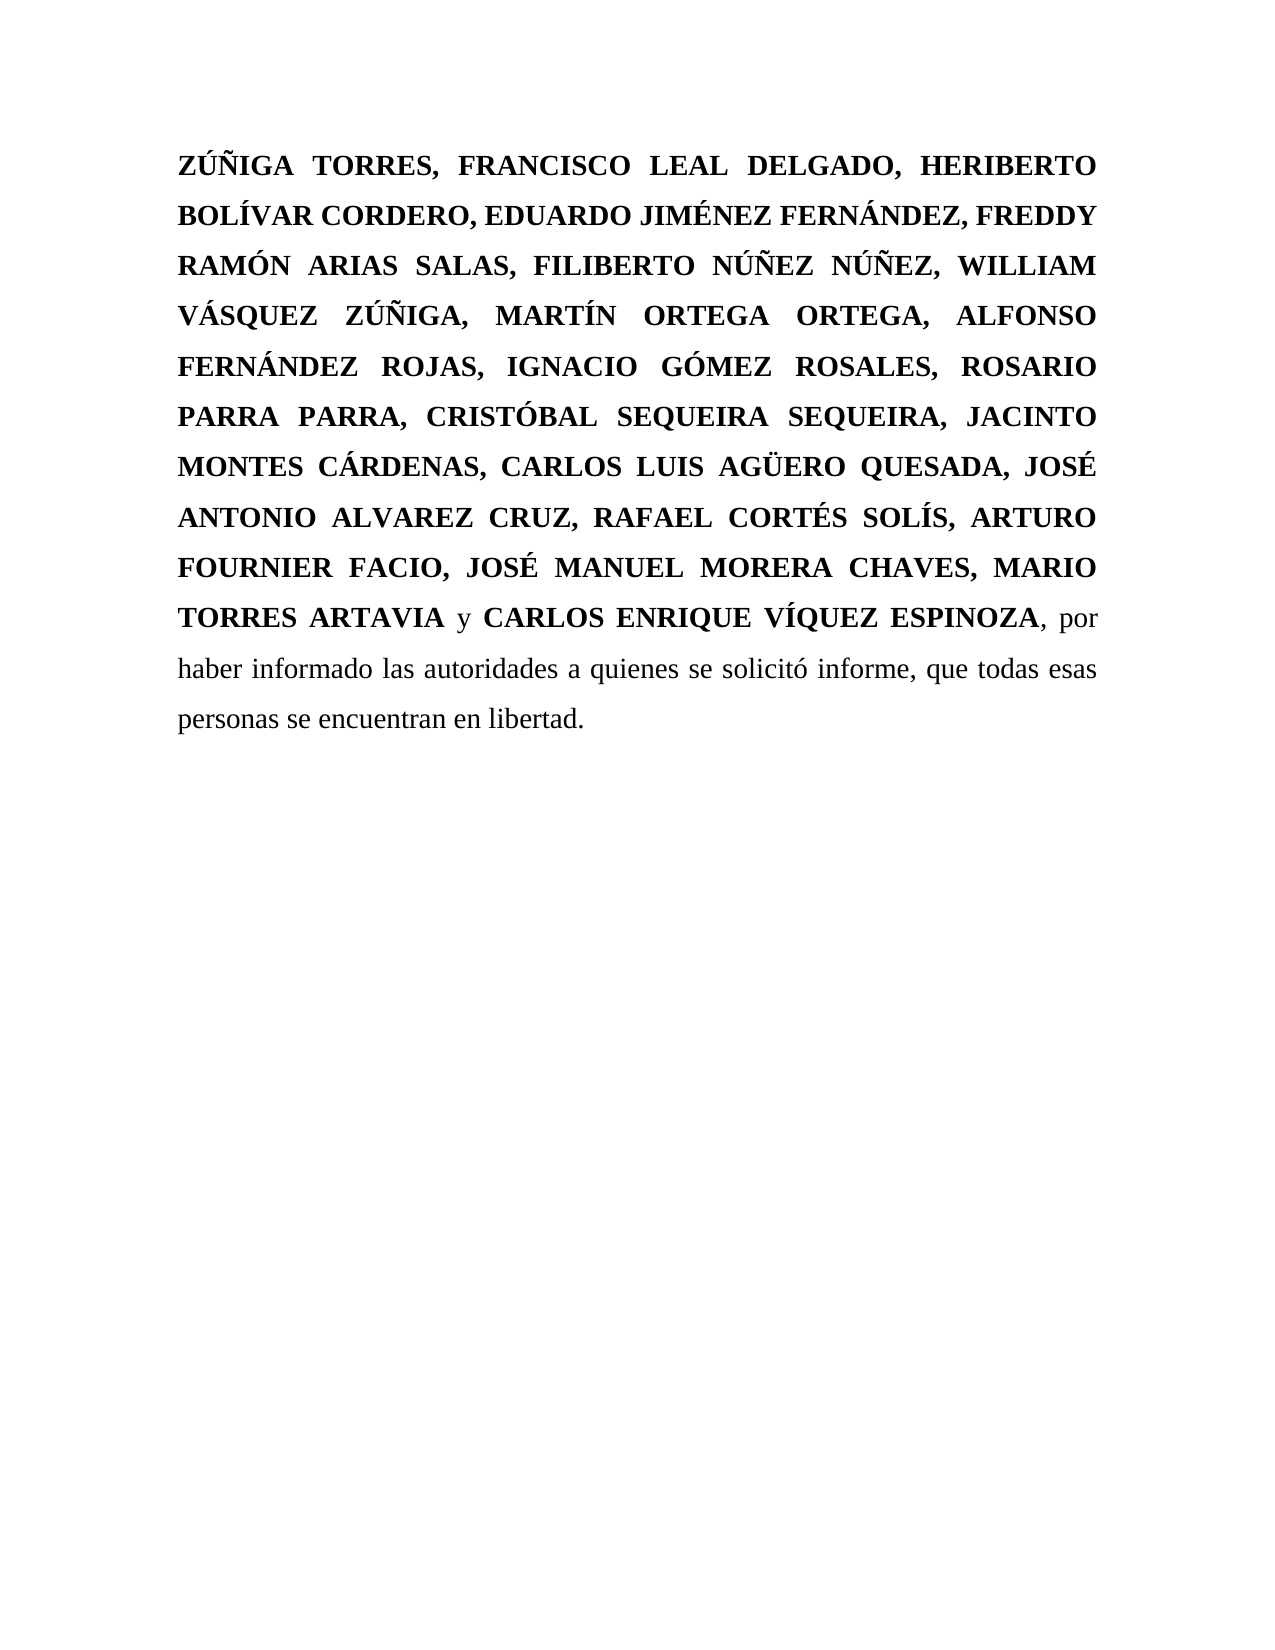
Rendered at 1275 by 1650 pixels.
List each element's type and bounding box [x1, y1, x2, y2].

text [177, 148, 1098, 734]
